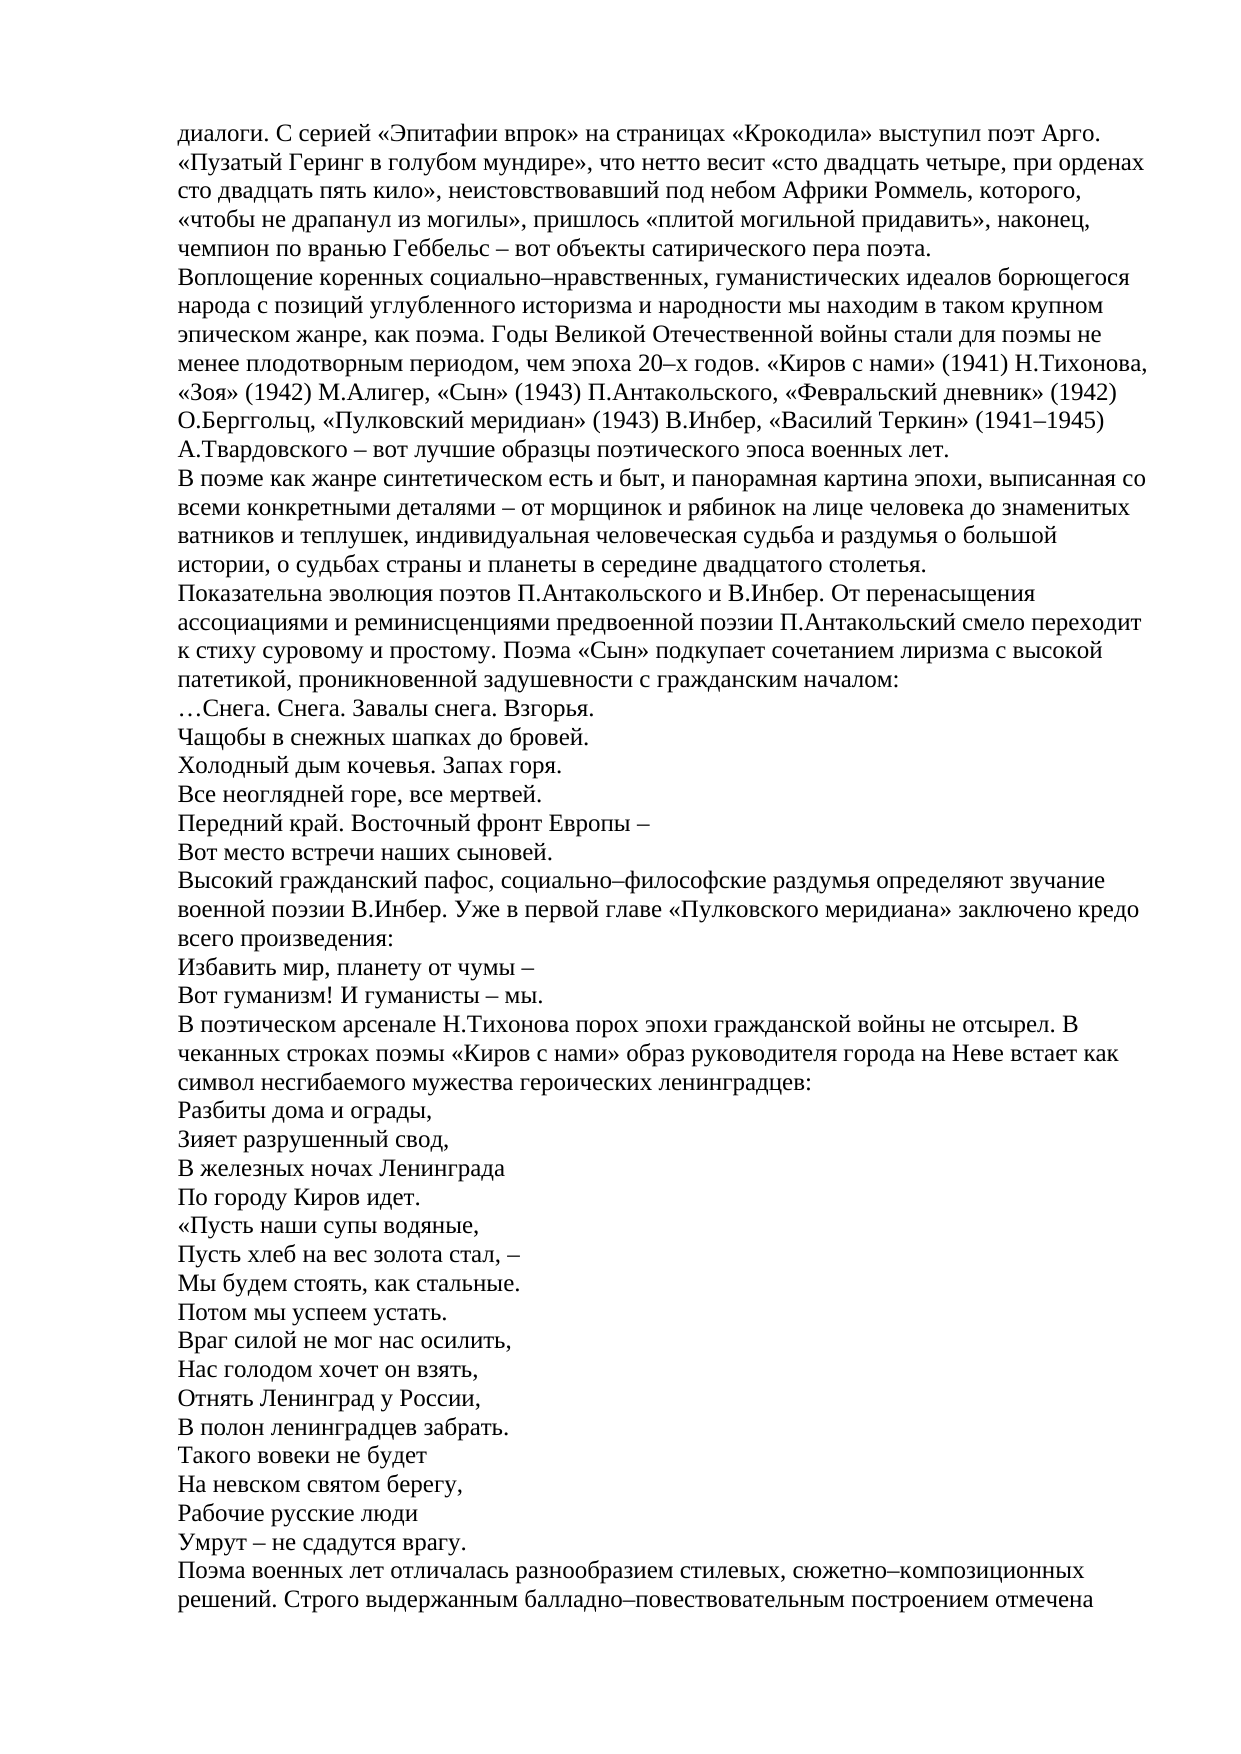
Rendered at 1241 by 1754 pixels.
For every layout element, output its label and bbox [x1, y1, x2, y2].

text [177, 118, 1152, 1613]
